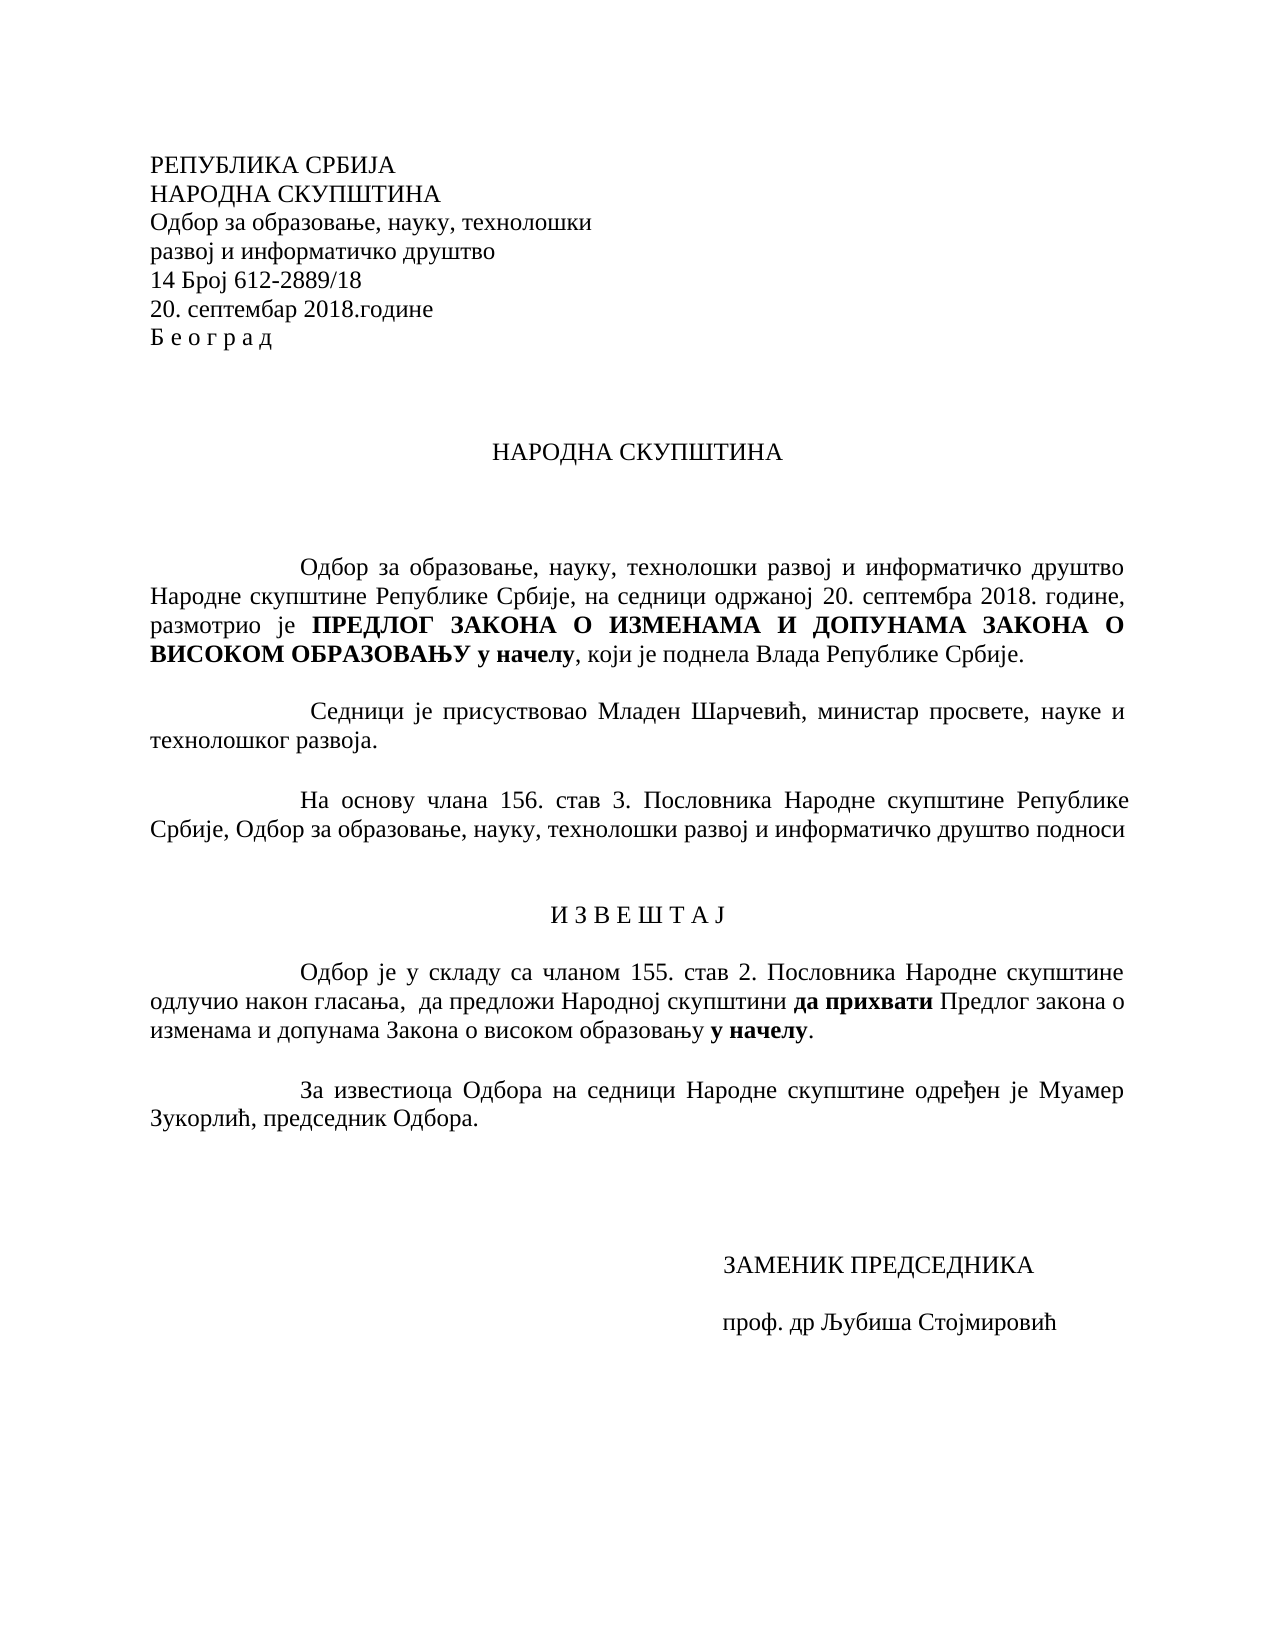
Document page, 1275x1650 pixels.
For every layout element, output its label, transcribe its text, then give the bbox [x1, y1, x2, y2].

text Одбор је у складу са чланом 155. став 2. Пословника Народне скупштине одлучио након гласања, да предложи Народној скупштини да прихвати Предлог закона о изменама и допунама Закона о високом образовању у начелу. [150, 957, 1125, 1044]
text развој и информатичко друштво [150, 236, 1125, 265]
text Одбор за образовање, науку, технолошки развој и информатичко друштво Народне скупштине Републике Србије, на седници одржаној 20. септембра 2018. године, размотрио је ПРЕДЛОГ ЗАКОНА О ИЗМЕНАМА И ДОПУНАМА ЗАКОНА О ВИСОКОМ ОБРАЗОВАЊУ у начелу, који је поднела Влада Републике Србије. [150, 552, 1125, 667]
text НАРОДНА СКУПШТИНА [150, 179, 1125, 207]
text проф. др Љубиша Стојмировић [150, 1307, 1125, 1336]
text 20. септембар 2018.године [150, 294, 1125, 322]
text И З В Е Ш Т А Ј [150, 900, 1125, 929]
text На основу члана 156. став 3. Пословника Народне скупштине Републике Србије, Одбор за образовање, науку, технолошки развој и информатичко друштво подноси [150, 785, 1130, 842]
text ЗАМЕНИК ПРЕДСЕДНИКА [150, 1250, 1125, 1278]
text За известиоца Одбора на седници Народне скупштине одређен је Муамер Зукорлић, председник Одбора. [150, 1075, 1125, 1132]
text Седници је присуствовао Младен Шарчевић, министар просвете, науке и технолошког развоја. [150, 696, 1125, 754]
text РЕПУБЛИКА СРБИЈА [150, 150, 1125, 179]
text 14 Број 612-2889/18 [150, 265, 1125, 294]
text Б е о г р а д [150, 322, 1125, 351]
text Одбор за образовање, науку, технолошки [150, 207, 1125, 236]
text НАРОДНА СКУПШТИНА [150, 437, 1125, 466]
